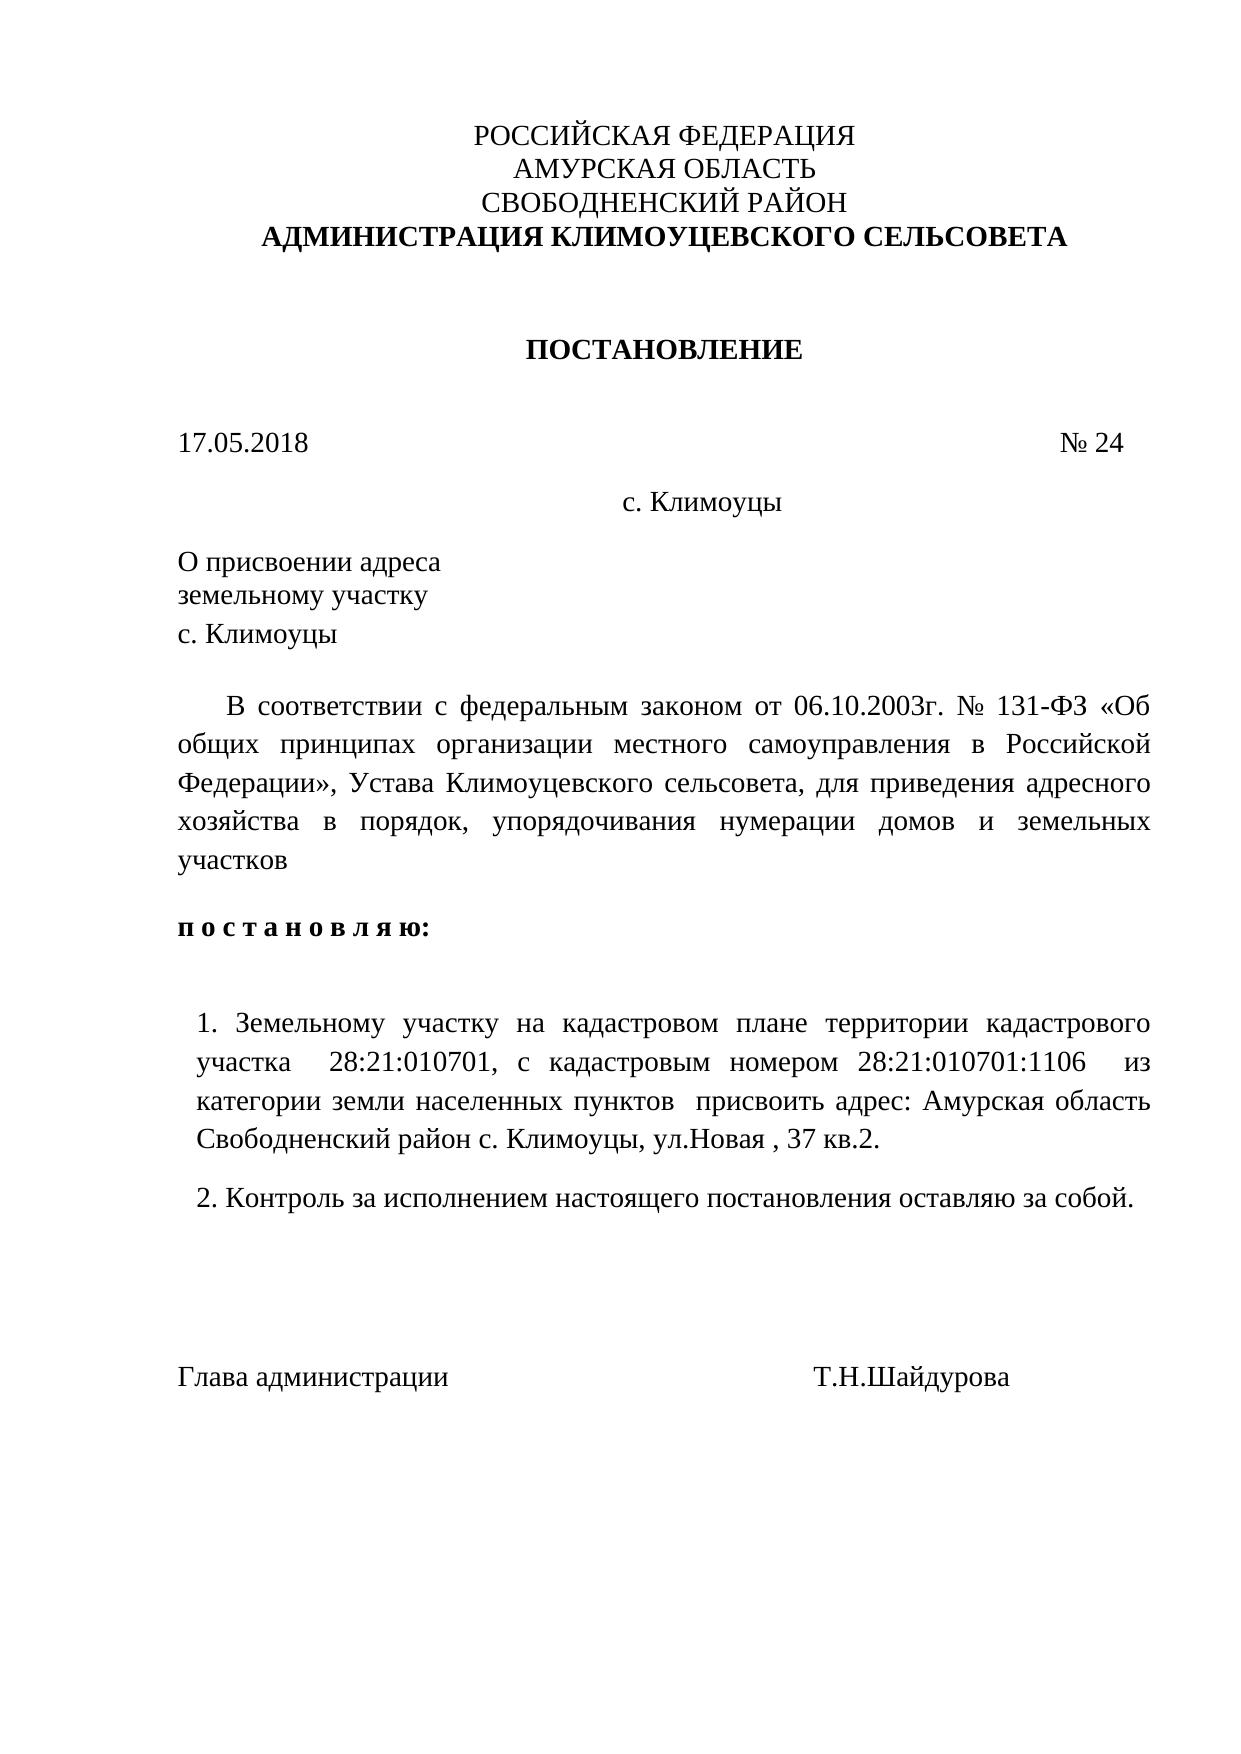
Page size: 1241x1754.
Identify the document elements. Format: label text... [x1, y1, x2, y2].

text 1. Земельному участку на кадастровом плане территории кадастрового участка 28:21:010701, с кадастровым номером 28:21:010701:1106 из категории земли населенных пунктов присвоить адрес: Амурская область Свободненский район с. Климоуцы, ул.Новая , 37 кв.2. [196, 1006, 1152, 1155]
text 17.05.2018 № 24 [177, 392, 1152, 458]
text АДМИНИСТРАЦИЯ КЛИМОУЦЕВСКОГО СЕЛЬСОВЕТА [177, 219, 1152, 252]
text п о с т а н о в л я ю: [177, 909, 1152, 943]
text с. Климоуцы [177, 616, 1152, 649]
text АМУРСКАЯ ОБЛАСТЬ [177, 152, 1152, 185]
text Глава администрации Т.Н.Шайдурова [177, 1359, 1152, 1392]
text 2. Контроль за исполнением настоящего постановления оставляю за собой. [196, 1181, 1152, 1214]
text ПОСТАНОВЛЕНИЕ [177, 332, 1152, 366]
text СВОБОДНЕНСКИЙ РАЙОН [177, 185, 1152, 219]
text земельному участку [177, 577, 1152, 611]
text РОССИЙСКАЯ ФЕДЕРАЦИЯ [177, 118, 1152, 152]
text В соответствии с федеральным законом от 06.10.2003г. № 131-ФЗ «Об общих принципах организации местного самоуправления в Российской Федерации», Устава Климоуцевского сельсовета, для приведения адресного хозяйства в порядок, упорядочивания нумерации домов и земельных участков [177, 688, 1152, 876]
text О присвоении адреса [177, 544, 1152, 577]
text с. Климоуцы [177, 484, 1152, 518]
